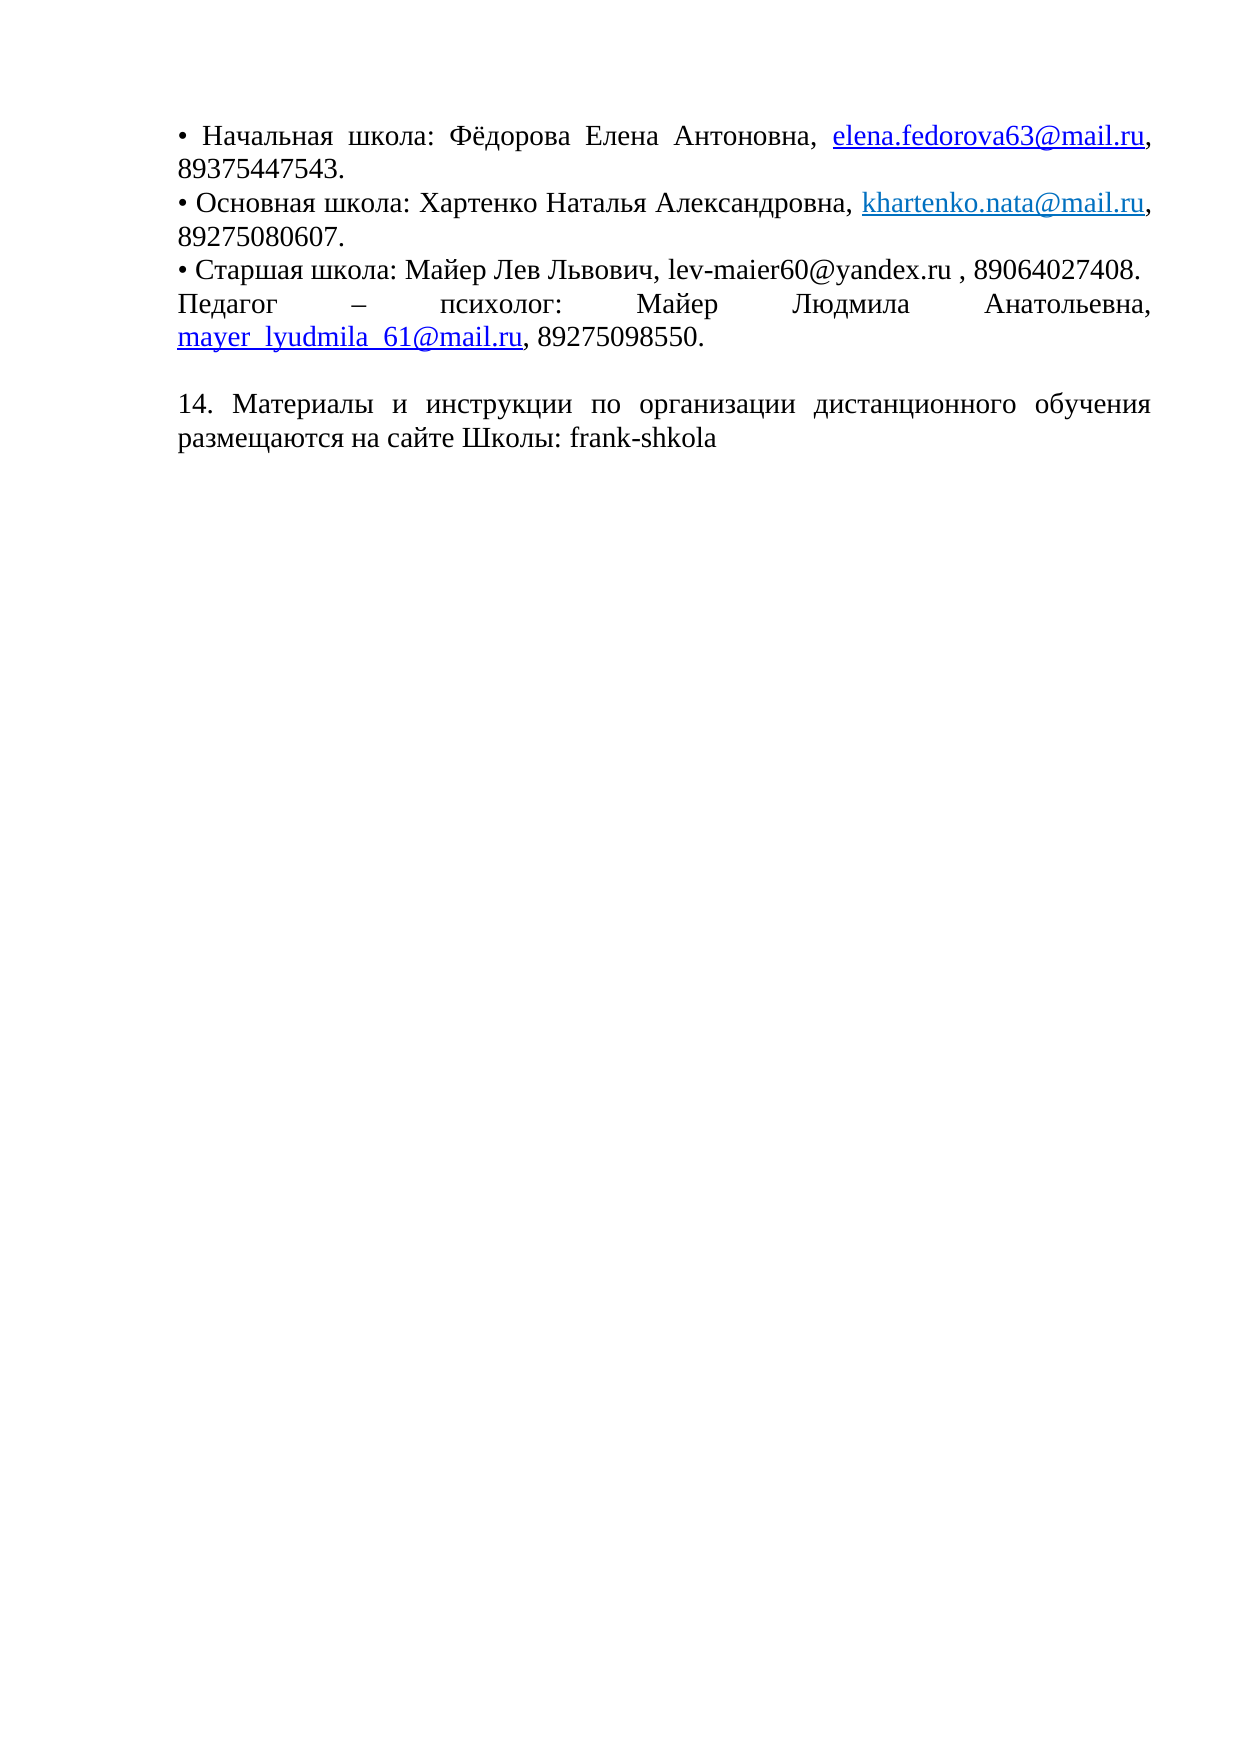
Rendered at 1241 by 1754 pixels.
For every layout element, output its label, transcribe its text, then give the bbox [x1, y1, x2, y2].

text • Старшая школа: Майер Лев Львович, lev-maier60@yandex.ru , 89064027408. [177, 252, 1152, 286]
text 14. Материалы и инструкции по организации дистанционного обучения размещаются на сайте Школы: frank-shkola [177, 386, 1152, 453]
text • Основная школа: Хартенко Наталья Александровна, khartenko.nata@mail.ru, 89275080607. [177, 185, 1152, 252]
text Педагог – психолог: Майер Людмила Анатольевна, mayer_lyudmila_61@mail.ru, 89275098550. [177, 286, 1152, 353]
text • Начальная школа: Фёдорова Елена Антоновна, elena.fedorova63@mail.ru, 89375447543. [177, 118, 1152, 185]
